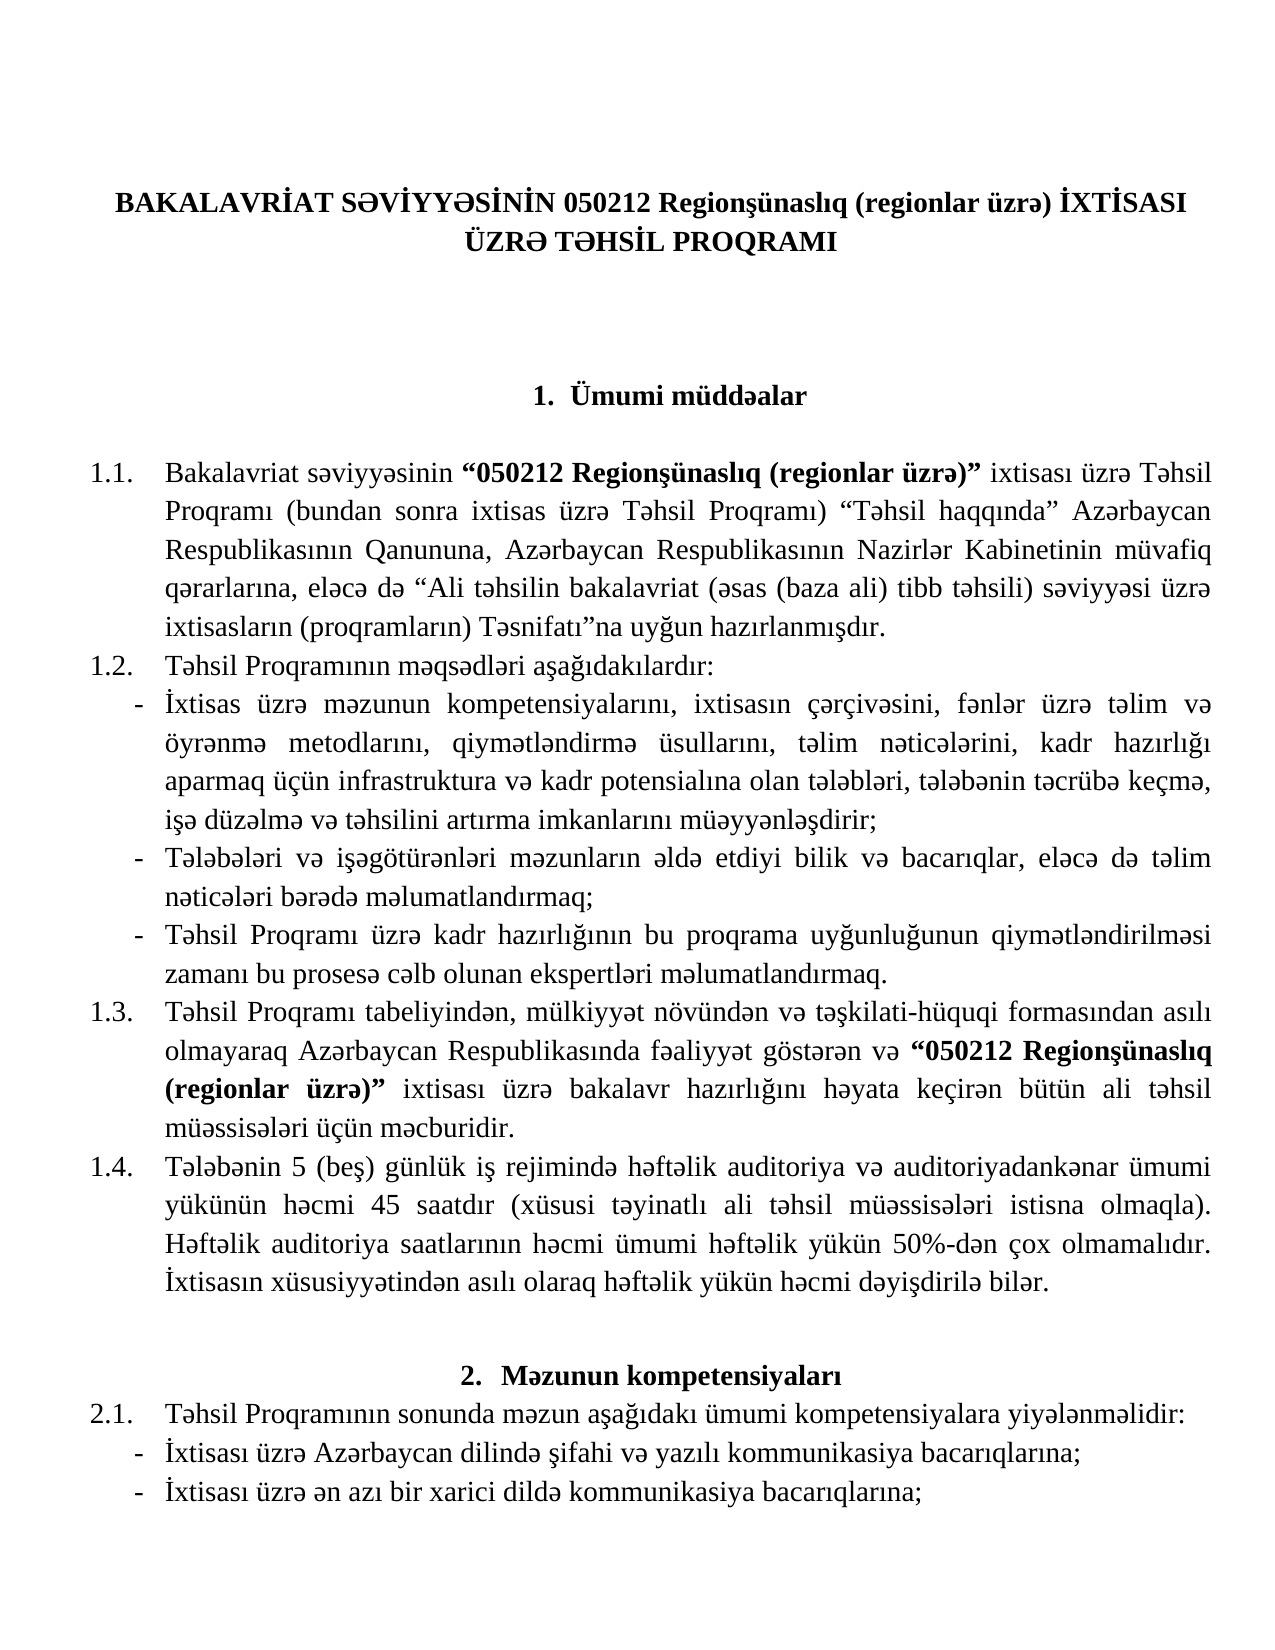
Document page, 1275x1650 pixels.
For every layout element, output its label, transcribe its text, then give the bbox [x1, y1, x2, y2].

list Təhsil Proqramının sonunda məzun aşağıdakı ümumi kompetensiyalara yiyələnməlidir: [89, 1397, 1212, 1430]
list Təhsil Proqramının məqsədləri aşağıdakılardır: [89, 648, 1212, 681]
list Tələbələri və işəgötürənləri məzunların əldə etdiyi bilik və bacarıqlar, eləcə də təlim nəticələri bərədə məlumatlandırmaq; [134, 840, 1212, 912]
text BAKALAVRİAT SƏVİYYƏSİNİN 050212 Regionşünaslıq (regionlar üzrə) İXTİSASI ÜZRƏ TƏHSİL PROQRAMI [89, 185, 1212, 257]
list Tələbənin 5 (beş) günlük iş rejimində həftəlik auditoriya və auditoriyadankənar ümumi yükünün həcmi 45 saatdır (xüsusi təyinatlı ali təhsil müəssisələri istisna olmaqla). Həftəlik auditoriya saatlarının həcmi ümumi həftəlik yükün 50%-dən çox olmamalıdır. İxtisasın xüsusiyyətindən asılı olaraq həftəlik yükün həcmi dəyişdirilə bilər. [89, 1149, 1212, 1298]
list Təhsil Proqramı üzrə kadr hazırlığının bu proqrama uyğunluğunun qiymətləndirilməsi zamanı bu prosesə cəlb olunan ekspertləri məlumatlandırmaq. [134, 917, 1212, 989]
list Təhsil Proqramı tabeliyindən, mülkiyyət növündən və təşkilati-hüquqi formasından asılı olmayaraq Azərbaycan Respublikasında fəaliyyət göstərən və “050212 Regionşünaslıq (regionlar üzrə)” ixtisası üzrə bakalavr hazırlığını həyata keçirən bütün ali təhsil müəssisələri üçün məcburidir. [89, 994, 1212, 1144]
list Ümumi müddəalar [127, 378, 1212, 411]
list Bakalavriat səviyyəsinin “050212 Regionşünaslıq (regionlar üzrə)” ixtisası üzrə Təhsil Proqramı (bundan sonra ixtisas üzrə Təhsil Proqramı) “Təhsil haqqında” Azərbaycan Respublikasının Qanununa, Azərbaycan Respublikasının Nazirlər Kabinetinin müvafiq qərarlarına, eləcə də “Ali təhsilin bakalavriat (əsas (baza ali) tibb təhsili) səviyyəsi üzrə ixtisasların (proqramların) Təsnifatı”na uyğun hazırlanmışdır. [89, 455, 1212, 643]
list Məzunun kompetensiyaları [89, 1358, 1212, 1392]
list İxtisas üzrə məzunun kompetensiyalarını, ixtisasın çərçivəsini, fənlər üzrə təlim və öyrənmə metodlarını, qiymətləndirmə üsullarını, təlim nəticələrini, kadr hazırlığı aparmaq üçün infrastruktura və kadr potensialına olan tələbləri, tələbənin təcrübə keçmə, işə düzəlmə və təhsilini artırma imkanlarını müəyyənləşdirir; [134, 686, 1212, 835]
list İxtisası üzrə ən azı bir xarici dildə kommunikasiya bacarıqlarına; [134, 1474, 1212, 1507]
list İxtisası üzrə Azərbaycan dilində şifahi və yazılı kommunikasiya bacarıqlarına; [134, 1435, 1212, 1469]
